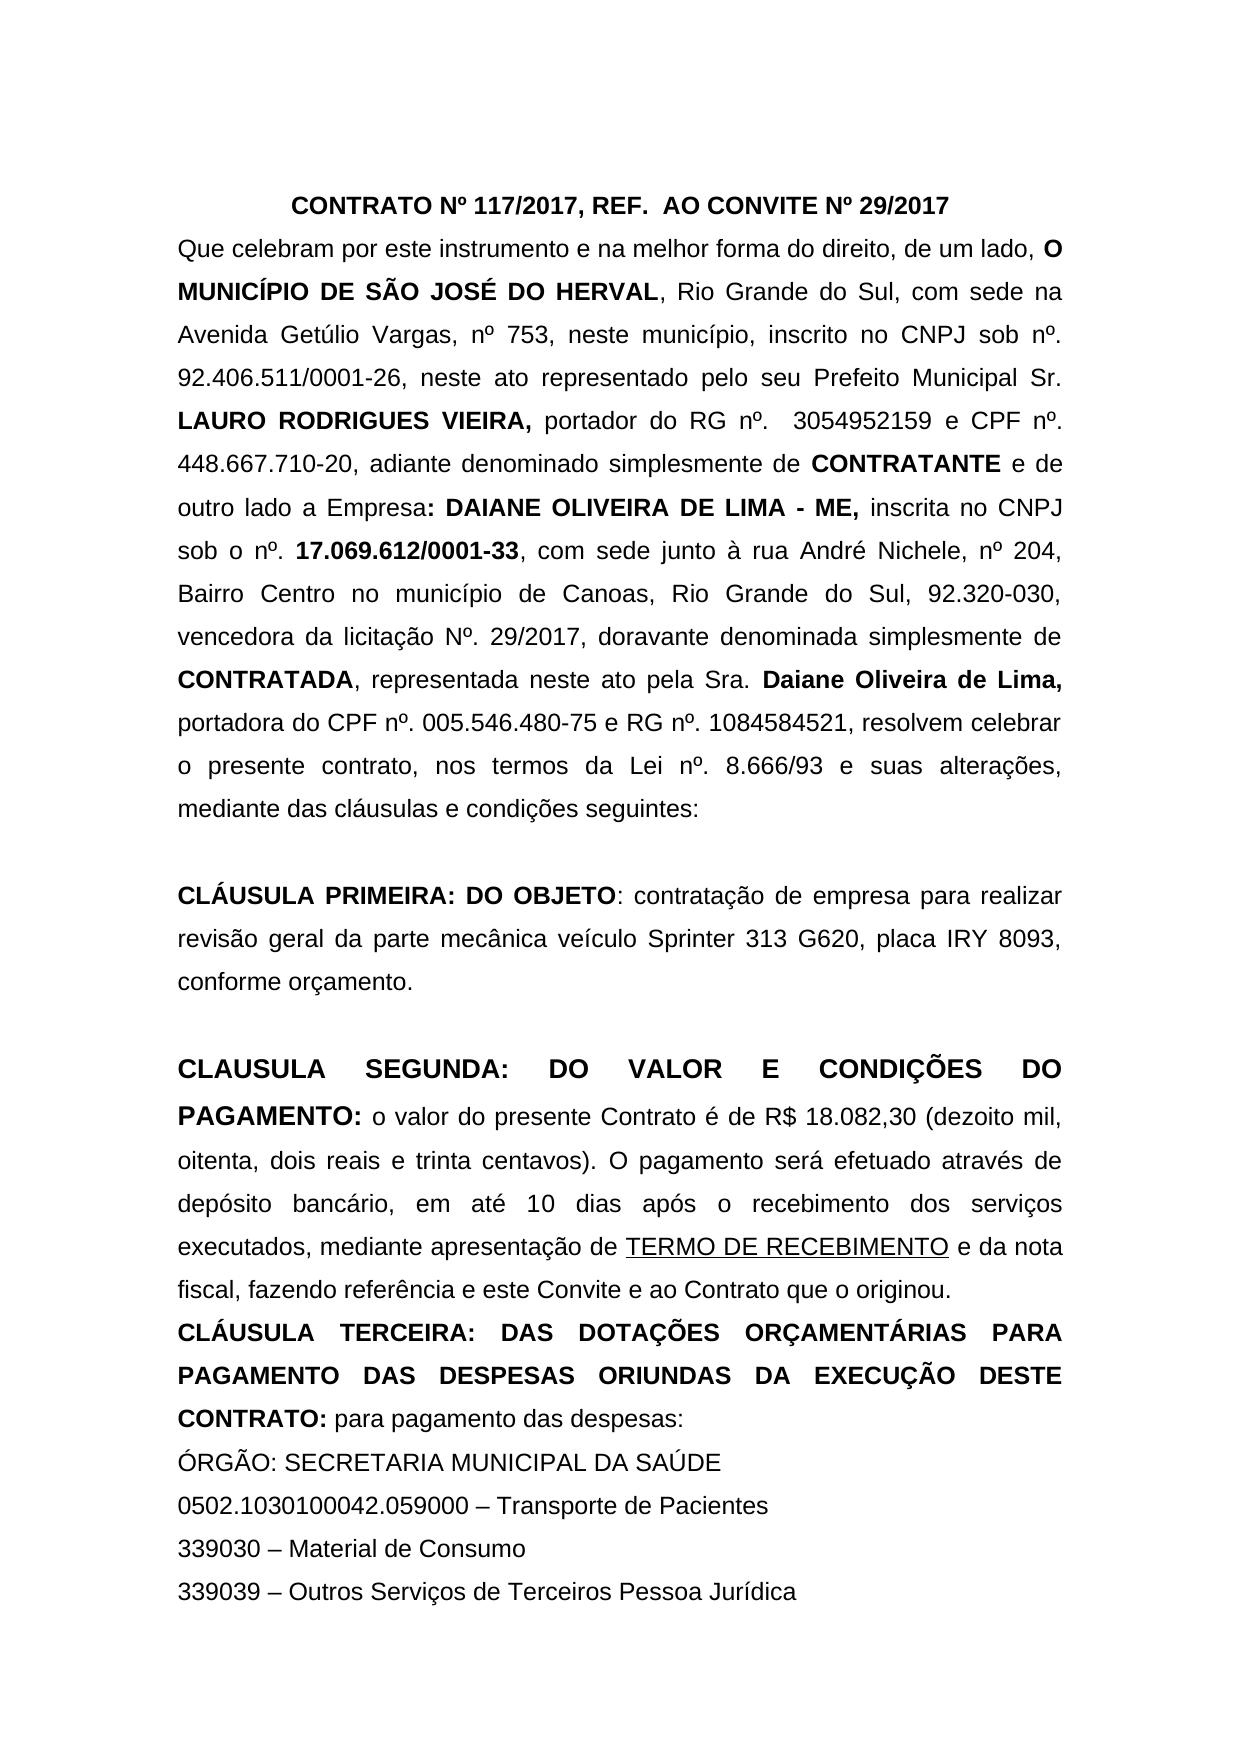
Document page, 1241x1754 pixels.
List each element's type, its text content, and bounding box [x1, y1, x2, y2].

text 339030 – Material de Consumo [177, 1534, 1063, 1563]
text CLÁUSULA PRIMEIRA: DO OBJETO: contratação de empresa para realizar revisão geral da parte mecânica veículo Sprinter 313 G620, placa IRY 8093, conforme orçamento. [177, 881, 1063, 996]
text 339039 – Outros Serviços de Terceiros Pessoa Jurídica [177, 1577, 1063, 1606]
text ÓRGÃO: SECRETARIA MUNICIPAL DA SAÚDE [177, 1448, 1063, 1476]
text CLAUSULA SEGUNDA: DO VALOR E CONDIÇÕES DO PAGAMENTO: o valor do presente Contrato é de R$ 18.082,30 (dezoito mil, oitenta, dois reais e trinta centavos). O pagamento será efetuado através de depósito bancário, em até 10 dias após o recebimento dos serviços executados, mediante apresentação de TERMO DE RECEBIMENTO e da nota fiscal, fazendo referência e este Convite e ao Contrato que o originou. [177, 1053, 1063, 1304]
subtitle CONTRATO Nº 117/2017, REF. AO CONVITE Nº 29/2017 [177, 191, 1063, 219]
text 0502.1030100042.059000 – Transporte de Pacientes [177, 1491, 1063, 1519]
text Que celebram por este instrumento e na melhor forma do direito, de um lado, O MUNICÍPIO DE SÃO JOSÉ DO HERVAL, Rio Grande do Sul, com sede na Avenida Getúlio Vargas, nº 753, neste município, inscrito no CNPJ sob nº. 92.406.511/0001-26, neste ato representado pelo seu Prefeito Municipal Sr. LAURO RODRIGUES VIEIRA, portador do RG nº. 3054952159 e CPF nº. 448.667.710-20, adiante denominado simplesmente de CONTRATANTE e de outro lado a Empresa: DAIANE OLIVEIRA DE LIMA - ME, inscrita no CNPJ sob o nº. 17.069.612/0001-33, com sede junto à rua André Nichele, nº 204, Bairro Centro no município de Canoas, Rio Grande do Sul, 92.320-030, vencedora da licitação Nº. 29/2017, doravante denominada simplesmente de CONTRATADA, representada neste ato pela Sra. Daiane Oliveira de Lima, portadora do CPF nº. 005.546.480-75 e RG nº. 1084584521, resolvem celebrar o presente contrato, nos termos da Lei nº. 8.666/93 e suas alterações, mediante das cláusulas e condições seguintes: [177, 234, 1063, 823]
text CLÁUSULA TERCEIRA: DAS DOTAÇÕES ORÇAMENTÁRIAS PARA PAGAMENTO DAS DESPESAS ORIUNDAS DA EXECUÇÃO DESTE CONTRATO: para pagamento das despesas: [177, 1318, 1063, 1433]
